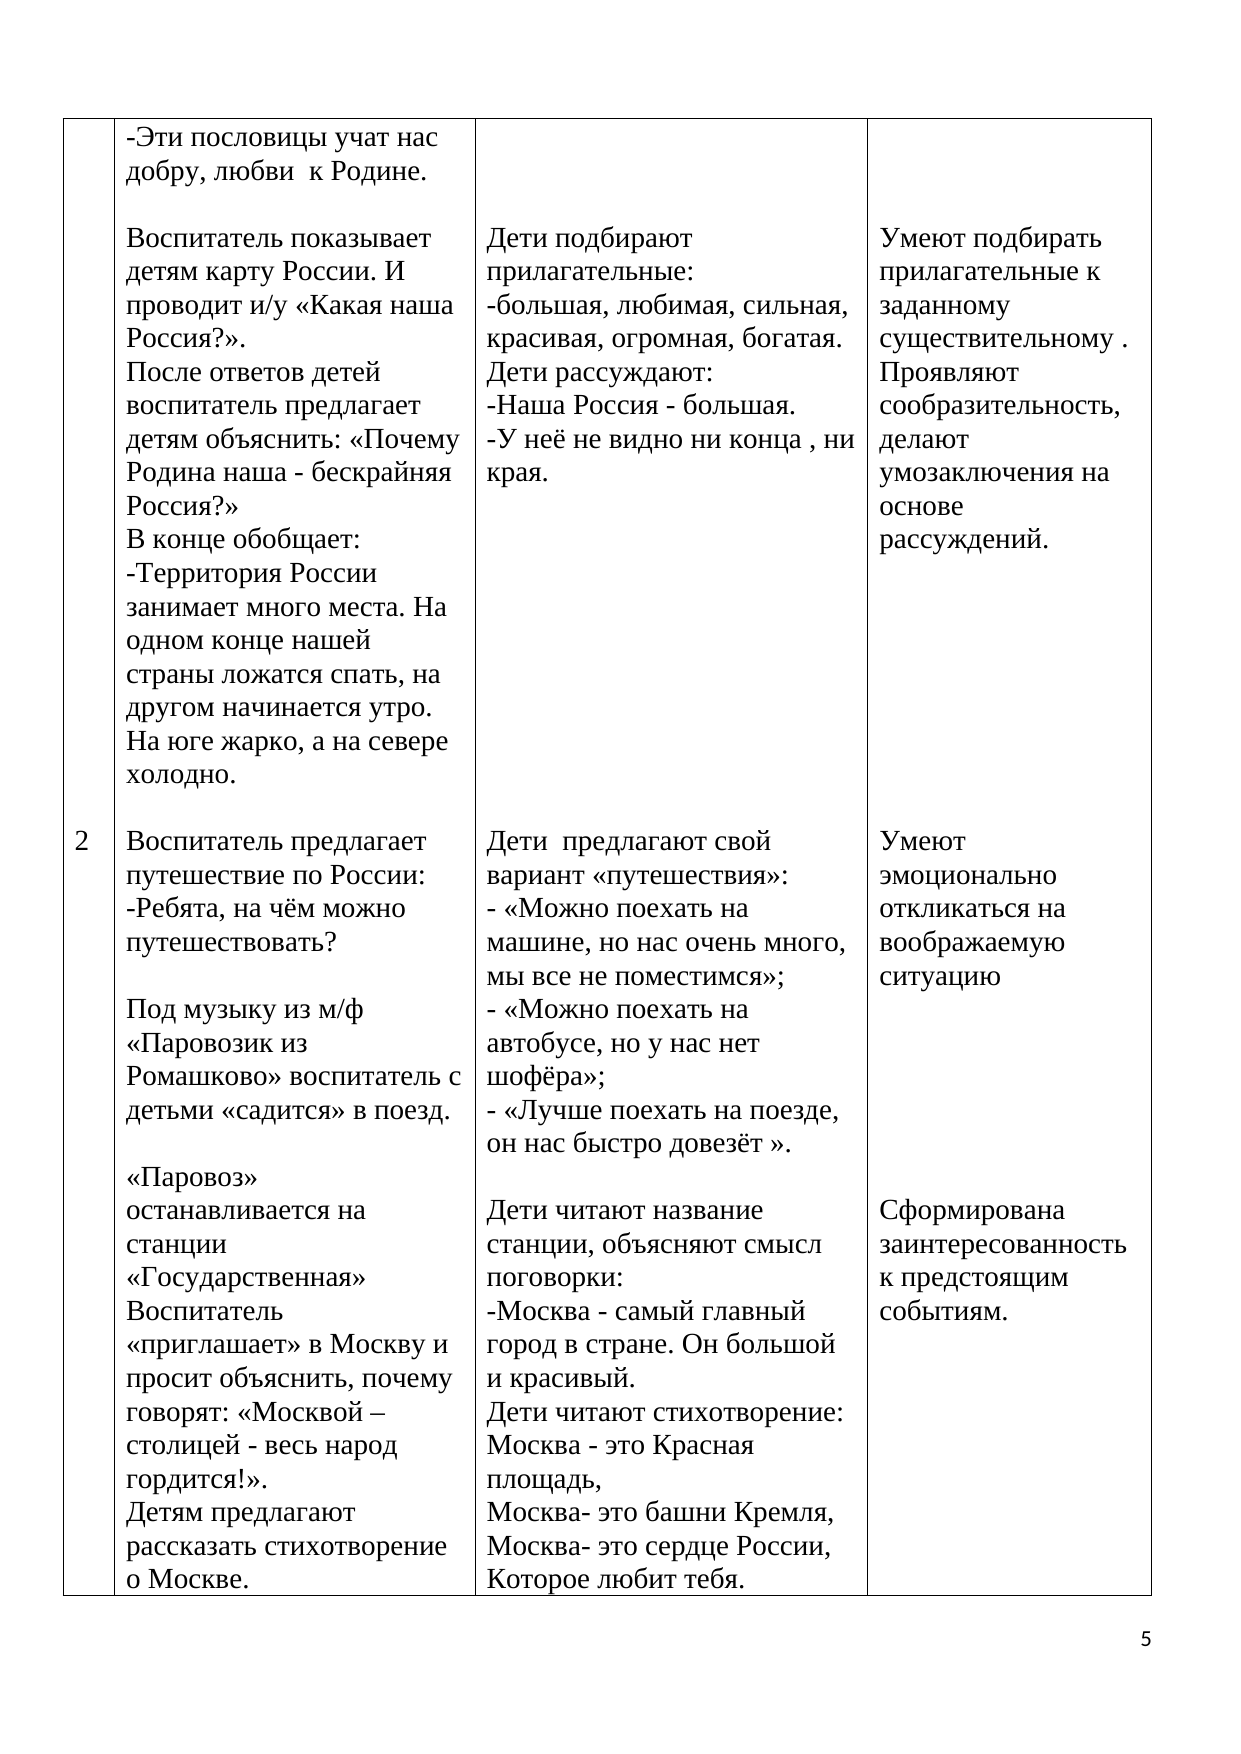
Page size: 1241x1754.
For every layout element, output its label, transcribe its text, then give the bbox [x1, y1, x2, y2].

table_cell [868, 119, 1151, 1595]
table_cell 1 2 3 4 5 6 7 8 [64, 119, 114, 1595]
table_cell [115, 119, 475, 1595]
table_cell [476, 119, 867, 1595]
